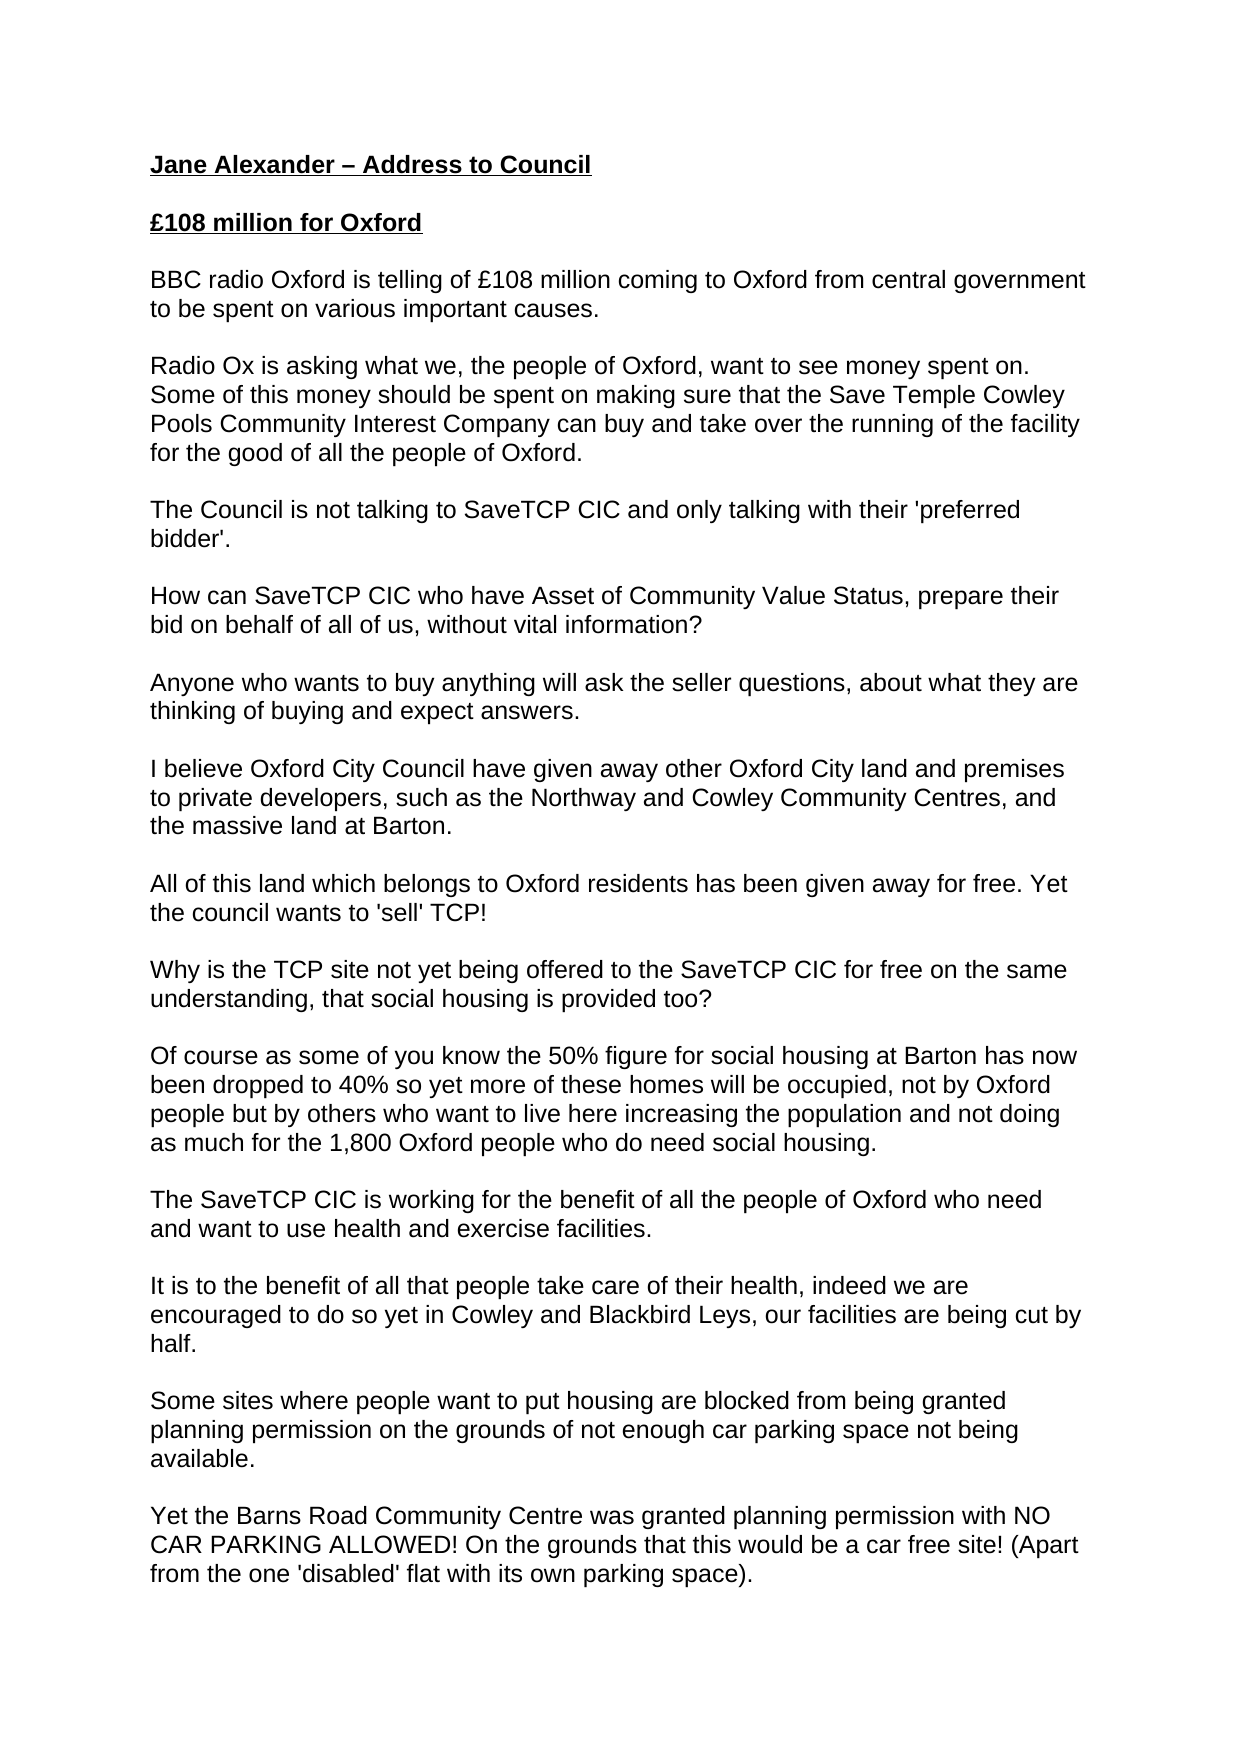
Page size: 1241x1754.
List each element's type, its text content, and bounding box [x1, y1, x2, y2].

text £108 million for Oxford [150, 207, 1090, 236]
text BBC radio Oxford is telling of £108 million coming to Oxford from central government to be spent on various important causes. [150, 265, 1090, 322]
text Some of this money should be spent on making sure that the Save Temple Cowley Pools Community Interest Company can buy and take over the running of the facility for the good of all the people of Oxford. [150, 380, 1090, 466]
text It is to the benefit of all that people take care of their health, indeed we are encouraged to do so yet in Cowley and Blackbird Leys, our facilities are being cut by half. Some sites where people want to put housing are blocked from being granted planning permission on the grounds of not enough car parking space not being available. [150, 1271, 1090, 1472]
text Radio Ox is asking what we, the people of Oxford, want to see money spent on. [150, 351, 1090, 380]
text Jane Alexander – Address to Council [150, 150, 1090, 179]
text Anyone who wants to buy anything will ask the seller questions, about what they are thinking of buying and expect answers. [150, 667, 1090, 754]
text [150, 1501, 1090, 1587]
text I believe Oxford City Council have given away other Oxford City land and premises to private developers, such as the Northway and Cowley Community Centres, and the massive land at Barton. [150, 754, 1090, 869]
text All of this land which belongs to Oxford residents has been given away for free. Yet the council wants to 'sell' TCP! Why is the TCP site not yet being offered to the SaveTCP CIC for free on the same understanding, that social housing is provided too? Of course as some of you know the 50% figure for social housing at Barton has now been dropped to 40% so yet more of these homes will be occupied, not by Oxford people but by others who want to live here increasing the population and not doing as much for the 1,800 Oxford people who do need social housing. The SaveTCP CIC is working for the benefit of all the people of Oxford who need and want to use health and exercise facilities. [150, 869, 1090, 1242]
text How can SaveTCP CIC who have Asset of Community Value Status, prepare their bid on behalf of all of us, without vital information? [150, 581, 1090, 667]
text The Council is not talking to SaveTCP CIC and only talking with their 'preferred bidder'. [150, 495, 1090, 552]
